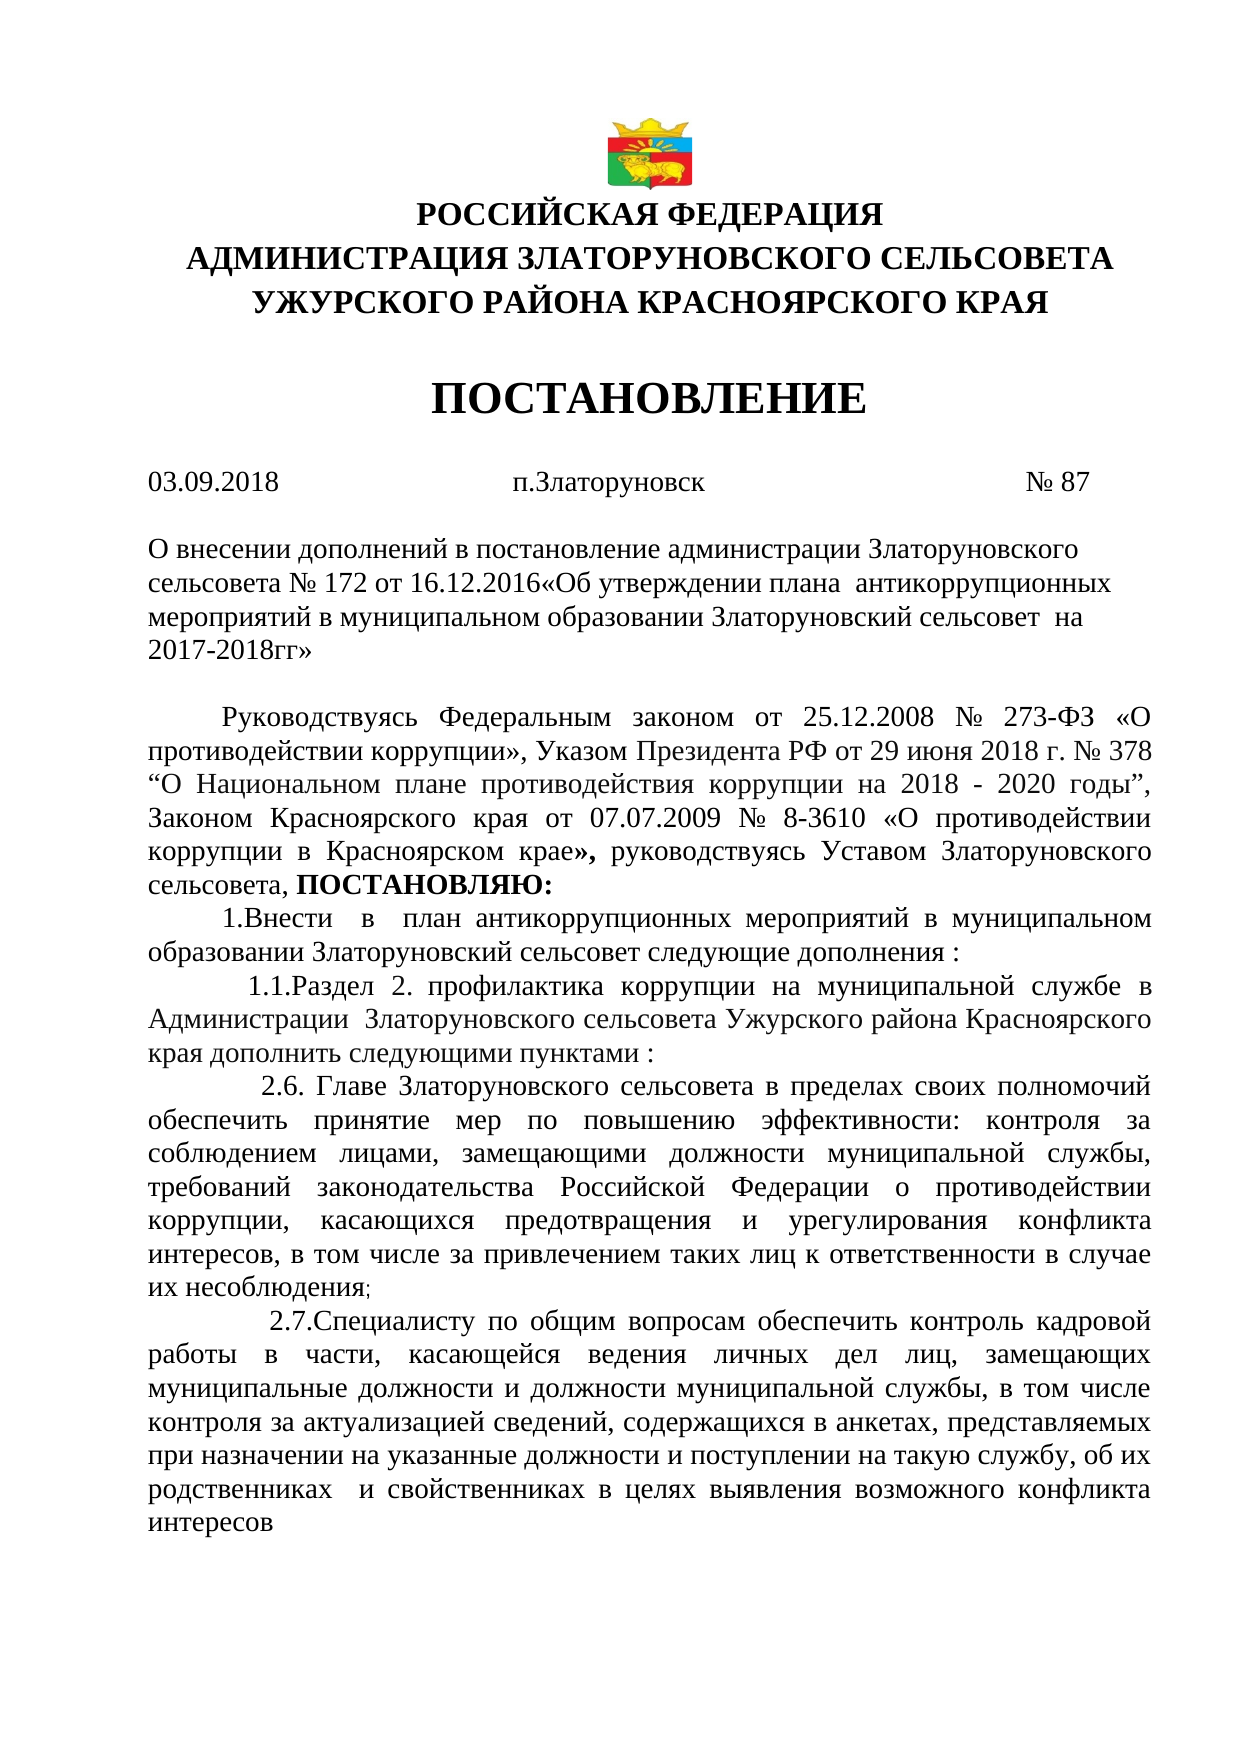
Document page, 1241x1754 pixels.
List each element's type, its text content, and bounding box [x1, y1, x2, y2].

text 1.1.Раздел 2. профилактика коррупции на муниципальной службе в Администрации Златоруновского сельсовета Ужурского района Красноярского края дополнить следующими пунктами : [148, 968, 1152, 1068]
text ПОСТАНОВЛЕНИЕ [148, 370, 1152, 423]
picture [607, 118, 693, 190]
text 2.7.Специалисту по общим вопросам обеспечить контроль кадровой работы в части, касающейся ведения личных дел лиц, замещающих муниципальные должности и должности муниципальной службы, в том числе контроля за актуализацией сведений, содержащихся в анкетах, представляемых при назначении на указанные должности и поступлении на такую службу, об их родственниках и свойственниках в целях выявления возможного конфликта интересов [148, 1303, 1152, 1538]
text 03.09.2018 п.Златоруновск № 87 [148, 464, 1152, 498]
text Руководствуясь Федеральным законом от 25.12.2008 № 273-ФЗ «О противодействии коррупции», Указом Президента РФ от 29 июня 2018 г. № 378 “О Национальном плане противодействия коррупции на 2018 - 2020 годы”, Законом Красноярского края от 07.07.2009 № 8-3610 «О противодействии коррупции в Красноярском крае», руководствуясь Уставом Златоруновского сельсовета, ПОСТАНОВЛЯЮ: [148, 699, 1152, 901]
text РОССИЙСКАЯ ФЕДЕРАЦИЯ [148, 194, 1152, 232]
text УЖУРСКОГО РАЙОНА КРАСНОЯРСКОГО КРАЯ [148, 282, 1152, 321]
text 1.Внести в план антикоррупционных мероприятий в муниципальном образовании Златоруновский сельсовет следующие дополнения : [148, 901, 1152, 968]
text АДМИНИСТРАЦИЯ ЗЛАТОРУНОВСКОГО СЕЛЬСОВЕТА [148, 238, 1152, 277]
text О внесении дополнений в постановление администрации Златоруновского сельсовета № 172 от 16.12.2016«Об утверждении плана антикоррупционных мероприятий в муниципальном образовании Златоруновский сельсовет на 2017-2018гг» [148, 532, 1152, 666]
text 2.6. Главе Златоруновского сельсовета в пределах своих полномочий обеспечить принятие мер по повышению эффективности: контроля за соблюдением лицами, замещающими должности муниципальной службы, требований законодательства Российской Федерации о противодействии коррупции, касающихся предотвращения и урегулирования конфликта интересов, в том числе за привлечением таких лиц к ответственности в случае их несоблюдения; [148, 1068, 1152, 1303]
